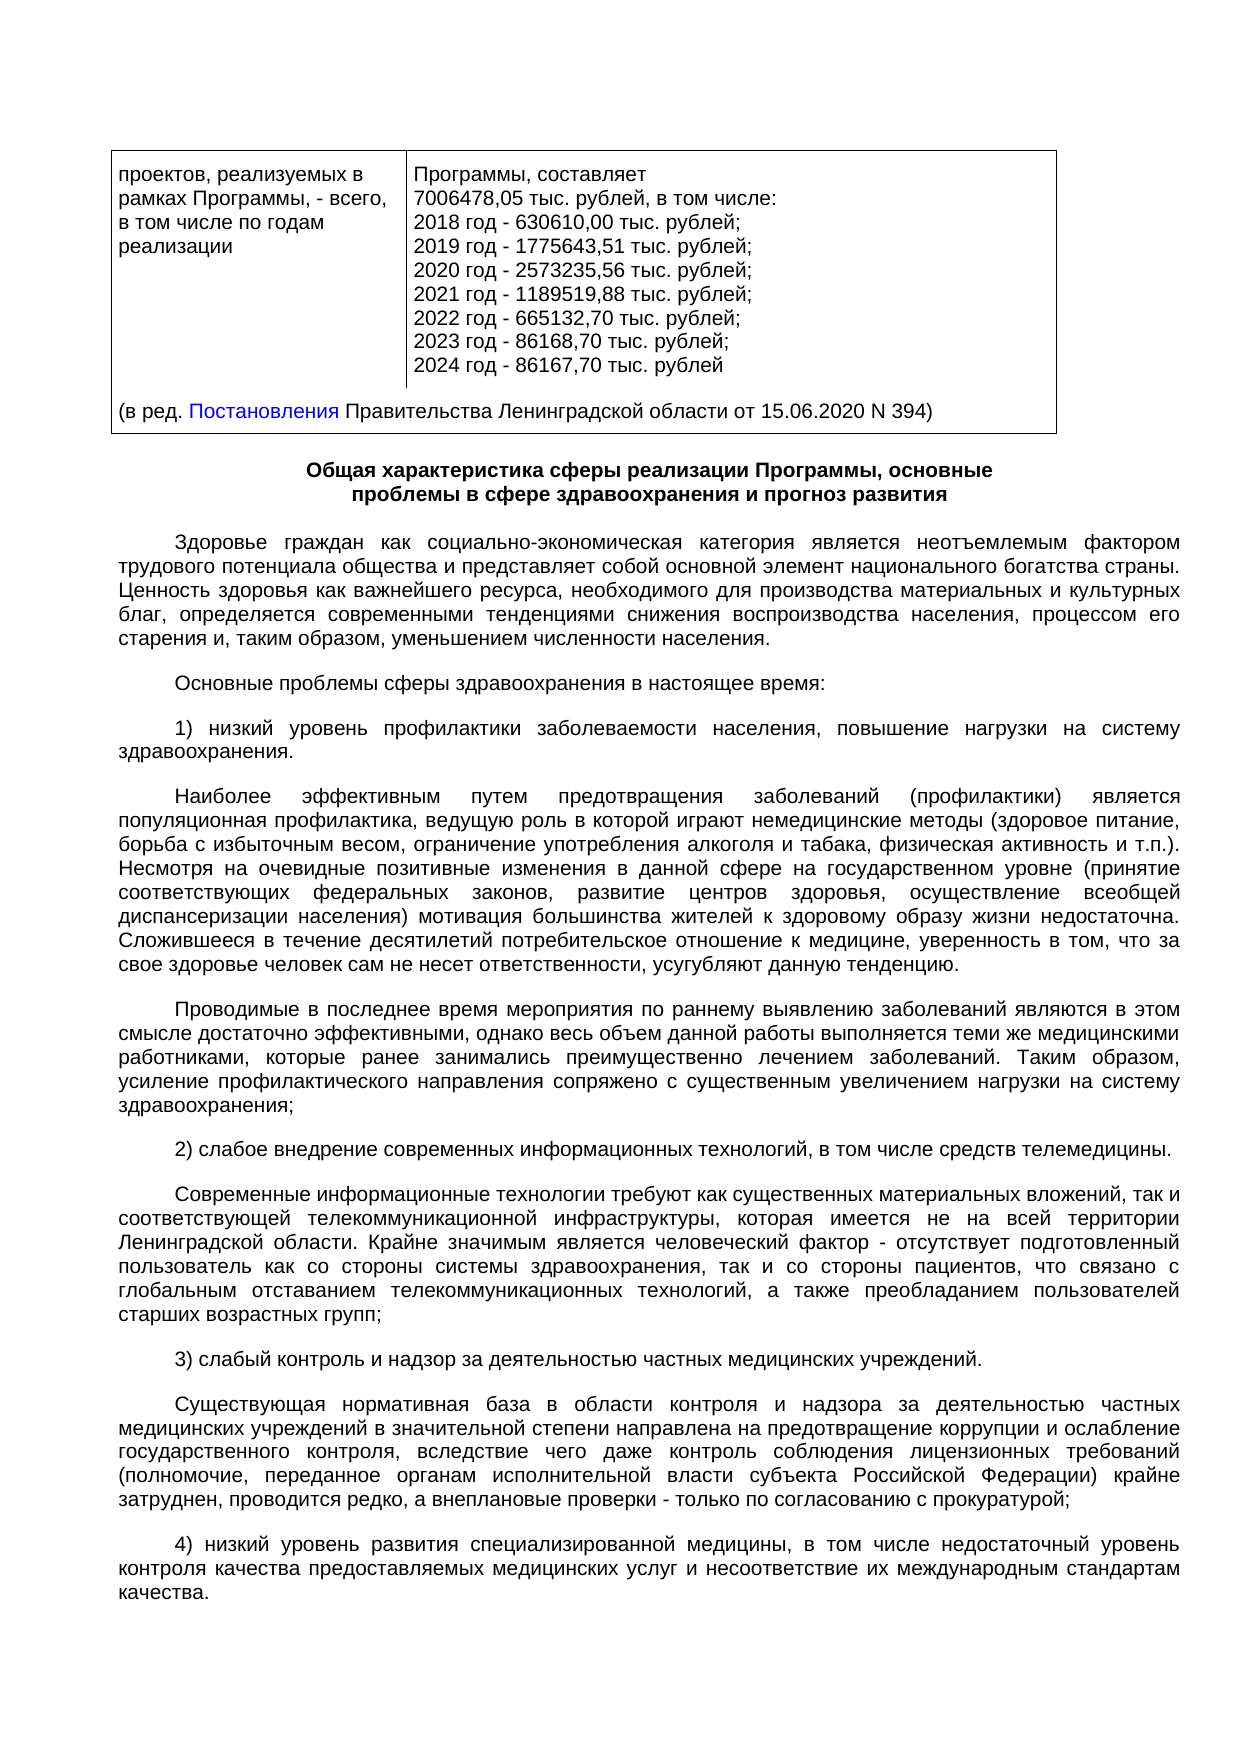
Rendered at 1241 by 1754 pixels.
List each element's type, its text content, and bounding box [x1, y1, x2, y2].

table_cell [112, 151, 406, 388]
table_cell (в ред. Постановления Правительства Ленинградской области от 15.06.2020 N 394) [112, 388, 1056, 433]
text Наиболее эффективным путем предотвращения заболеваний (профилактики) является популяционная профилактика, ведущую роль в которой играют немедицинские методы (здоровое питание, борьба с избыточным весом, ограничение употребления алкоголя и табака, физическая активность и т.п.). Несмотря на очевидные позитивные изменения в данной сфере на государственном уровне (принятие соответствующих федеральных законов, развитие центров здоровья, осуществление всеобщей диспансеризации населения) мотивация большинства жителей к здоровому образу жизни недостаточна. Сложившееся в течение десятилетий потребительское отношение к медицине, уверенность в том, что за свое здоровье человек сам не несет ответственности, усугубляют данную тенденцию. [118, 784, 1181, 976]
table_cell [407, 151, 1056, 388]
text Проводимые в последнее время мероприятия по раннему выявлению заболеваний являются в этом смысле достаточно эффективными, однако весь объем данной работы выполняется теми же медицинскими работниками, которые ранее занимались преимущественно лечением заболеваний. Таким образом, усиление профилактического направления сопряжено с существенным увеличением нагрузки на систему здравоохранения; [118, 997, 1181, 1116]
text 3) слабый контроль и надзор за деятельностью частных медицинских учреждений. [118, 1347, 1181, 1371]
text Существующая нормативная база в области контроля и надзора за деятельностью частных медицинских учреждений в значительной степени направлена на предотвращение коррупции и ослабление государственного контроля, вследствие чего даже контроль соблюдения лицензионных требований (полномочие, переданное органам исполнительной власти субъекта Российской Федерации) крайне затруднен, проводится редко, а внеплановые проверки - только по согласованию с прокуратурой; [118, 1391, 1181, 1511]
title Общая характеристика сферы реализации Программы, основные [118, 458, 1181, 482]
text 2) слабое внедрение современных информационных технологий, в том числе средств телемедицины. [118, 1137, 1181, 1161]
text Здоровье граждан как социально-экономическая категория является неотъемлемым фактором трудового потенциала общества и представляет собой основной элемент национального богатства страны. Ценность здоровья как важнейшего ресурса, необходимого для производства материальных и культурных благ, определяется современными тенденциями снижения воспроизводства населения, процессом его старения и, таким образом, уменьшением численности населения. [118, 530, 1181, 650]
text Основные проблемы сферы здравоохранения в настоящее время: [118, 671, 1181, 694]
text 4) низкий уровень развития специализированной медицины, в том числе недостаточный уровень контроля качества предоставляемых медицинских услуг и несоответствие их международным стандартам качества. [118, 1532, 1181, 1604]
text 1) низкий уровень профилактики заболеваемости населения, повышение нагрузки на систему здравоохранения. [118, 715, 1181, 763]
text Современные информационные технологии требуют как существенных материальных вложений, так и соответствующей телекоммуникационной инфраструктуры, которая имеется не на всей территории Ленинградской области. Крайне значимым является человеческий фактор - отсутствует подготовленный пользователь как со стороны системы здравоохранения, так и со стороны пациентов, что связано с глобальным отставанием телекоммуникационных технологий, а также преобладанием пользователей старших возрастных групп; [118, 1182, 1181, 1326]
title проблемы в сфере здравоохранения и прогноз развития [118, 482, 1181, 506]
